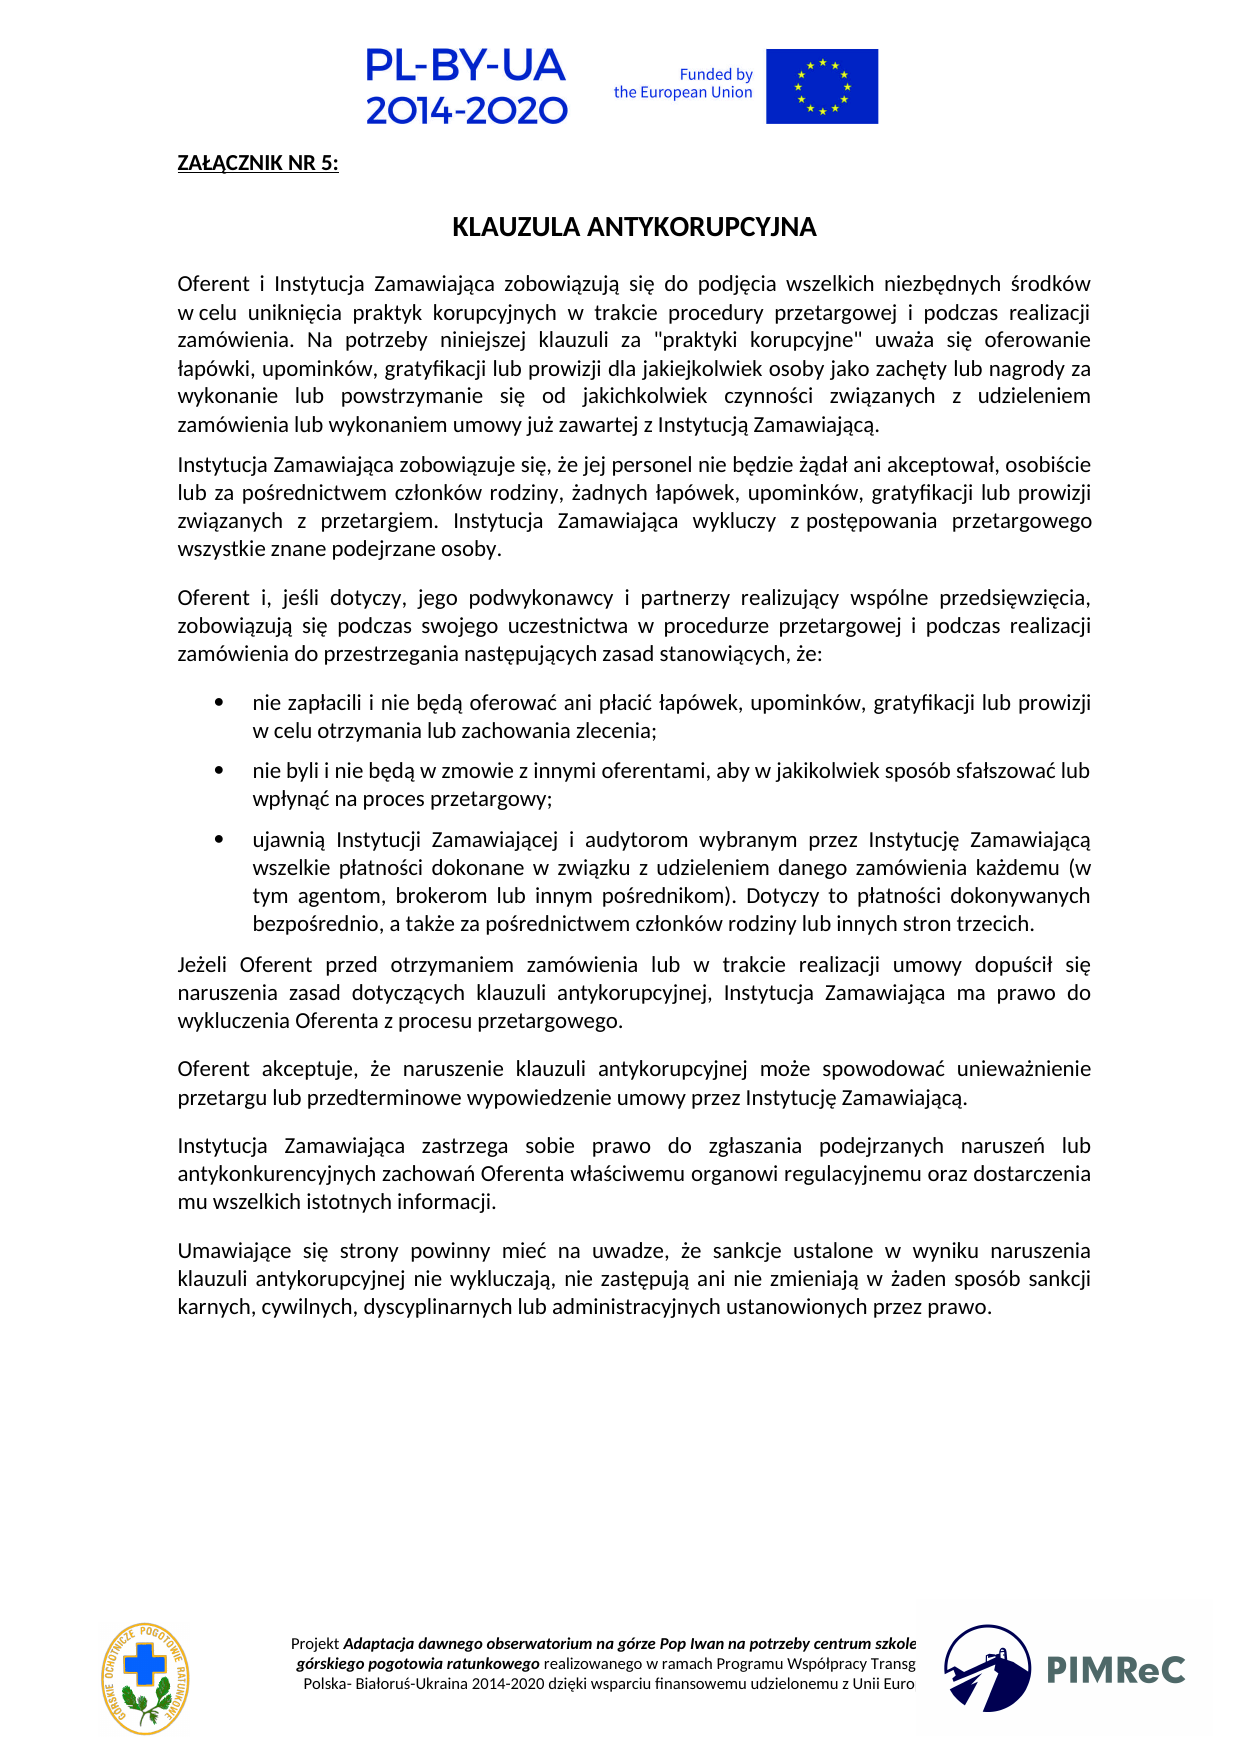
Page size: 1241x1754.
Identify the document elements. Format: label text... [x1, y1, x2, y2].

list nie zapłacili i nie będą oferować ani płacić łapówek, upominków, gratyfikacji lub prowizji w celu otrzymania lub zachowania zlecenia; [215, 688, 1093, 744]
text Oferent i, jeśli dotyczy, jego podwykonawcy i partnerzy realizujący wspólne przedsięwzięcia, zobowiązują się podczas swojego uczestnictwa w procedurze przetargowej i podczas realizacji zamówienia do przestrzegania następujących zasad stanowiących, że: [177, 583, 1093, 667]
text Oferent akceptuje, że naruszenie klauzuli antykorupcyjnej może spowodować unieważnienie przetargu lub przedterminowe wypowiedzenie umowy przez Instytucję Zamawiającą. [177, 1054, 1093, 1111]
list ujawnią Instytucji Zamawiającej i audytorom wybranym przez Instytucję Zamawiającą wszelkie płatności dokonane w związku z udzieleniem danego zamówienia każdemu (w tym agentom, brokerom lub innym pośrednikom). Dotyczy to płatności dokonywanych bezpośrednio, a także za pośrednictwem członków rodziny lub innych stron trzecich. [215, 825, 1093, 937]
text Umawiające się strony powinny mieć na uwadze, że sankcje ustalone w wyniku naruszenia klauzuli antykorupcyjnej nie wykluczają, nie zastępują ani nie zmieniają w żaden sposób sankcji karnych, cywilnych, dyscyplinarnych lub administracyjnych ustanowionych przez prawo. [177, 1236, 1093, 1320]
list nie byli i nie będą w zmowie z innymi oferentami, aby w jakikolwiek sposób sfałszować lub wpłynąć na proces przetargowy; [215, 757, 1093, 813]
text Instytucja Zamawiająca zobowiązuje się, że jej personel nie będzie żądał ani akceptował, osobiście lub za pośrednictwem członków rodziny, żadnych łapówek, upominków, gratyfikacji lub prowizji związanych z przetargiem. Instytucja Zamawiająca wykluczy z postępowania przetargowego wszystkie znane podejrzane osoby. [177, 450, 1093, 562]
text Jeżeli Oferent przed otrzymaniem zamówienia lub w trakcie realizacji umowy dopuścił się naruszenia zasad dotyczących klauzuli antykorupcyjnej, Instytucja Zamawiająca ma prawo do wykluczenia Oferenta z procesu przetargowego. [177, 950, 1093, 1034]
text Instytucja Zamawiająca zastrzega sobie prawo do zgłaszania podejrzanych naruszeń lub antykonkurencyjnych zachowań Oferenta właściwemu organowi regulacyjnemu oraz dostarczenia mu wszelkich istotnych informacji. [177, 1131, 1093, 1216]
text Oferent i Instytucja Zamawiająca zobowiązują się do podjęcia wszelkich niezbędnych środków w celu uniknięcia praktyk korupcyjnych w trakcie procedury przetargowej i podczas realizacji zamówienia. Na potrzeby niniejszej klauzuli za "praktyki korupcyjne" uważa się oferowanie łapówki, upominków, gratyfikacji lub prowizji dla jakiejkolwiek osoby jako zachęty lub nagrody za wykonanie lub powstrzymanie się od jakichkolwiek czynności związanych z udzieleniem zamówienia lub wykonaniem umowy już zawartej z Instytucją Zamawiającą. [177, 269, 1093, 438]
picture [98, 1622, 191, 1737]
text ZAŁĄCZNIK NR 5: [177, 148, 1093, 176]
picture [915, 1599, 1213, 1736]
picture [367, 48, 879, 124]
text KLAUZULA ANTYKORUPCYJNA [177, 208, 1093, 243]
